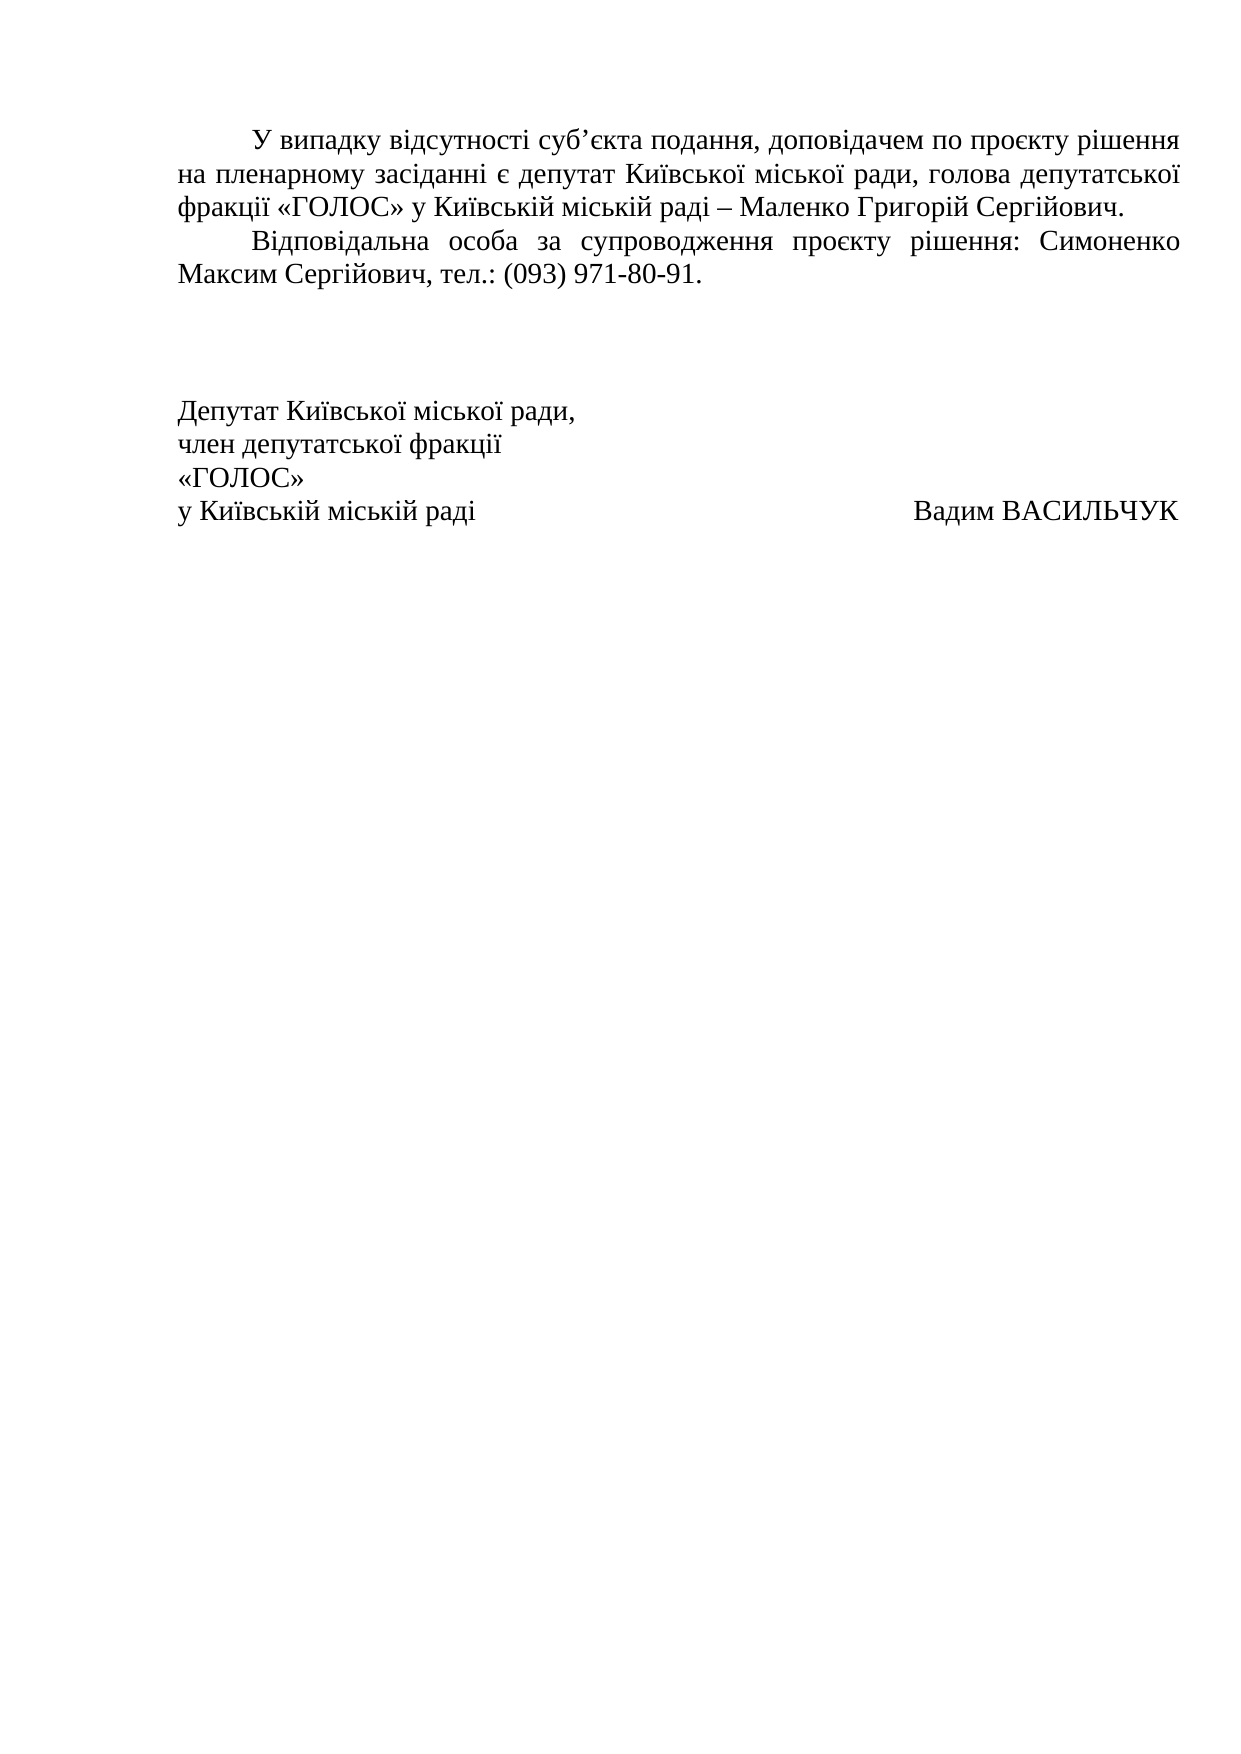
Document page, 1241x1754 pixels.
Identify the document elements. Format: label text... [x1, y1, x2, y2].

text У випадку відсутності суб’єкта подання, доповідачем по проєкту рішення на пленарному засіданні є депутат Київської міської ради, голова депутатської фракції «ГОЛОС» у Київській міській раді – Маленко Григорій Сергійович. [177, 122, 1181, 223]
text Депутат Київської міської ради, [177, 393, 1181, 426]
text член депутатської фракції [177, 426, 1181, 460]
text «ГОЛОС» [177, 460, 1181, 493]
text у Київській міській раді Вадим ВАСИЛЬЧУК [177, 493, 1181, 527]
text Відповідальна особа за супроводження проєкту рішення: Симоненко Максим Сергійович, тел.: (093) 971-80-91. [177, 223, 1181, 290]
